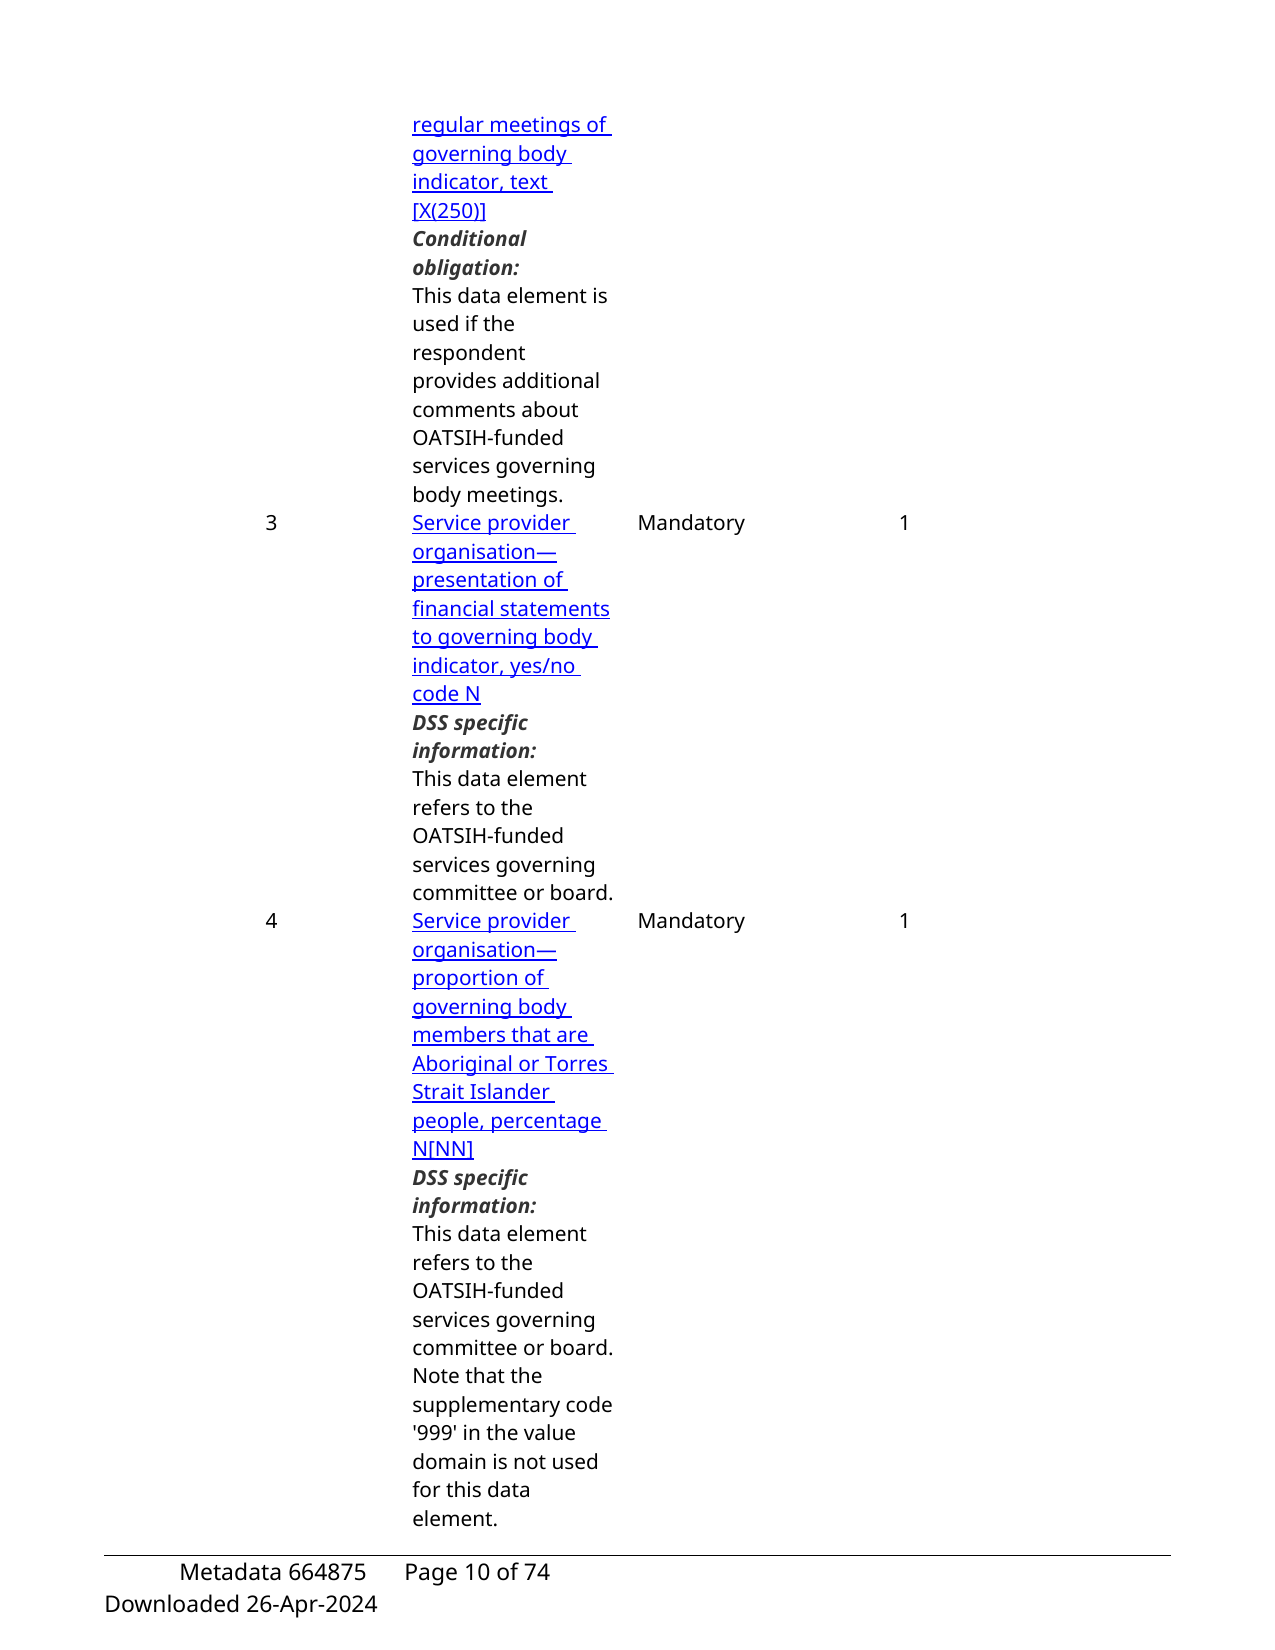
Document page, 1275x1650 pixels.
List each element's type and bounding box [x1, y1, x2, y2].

table_cell [93, 110, 1159, 1532]
